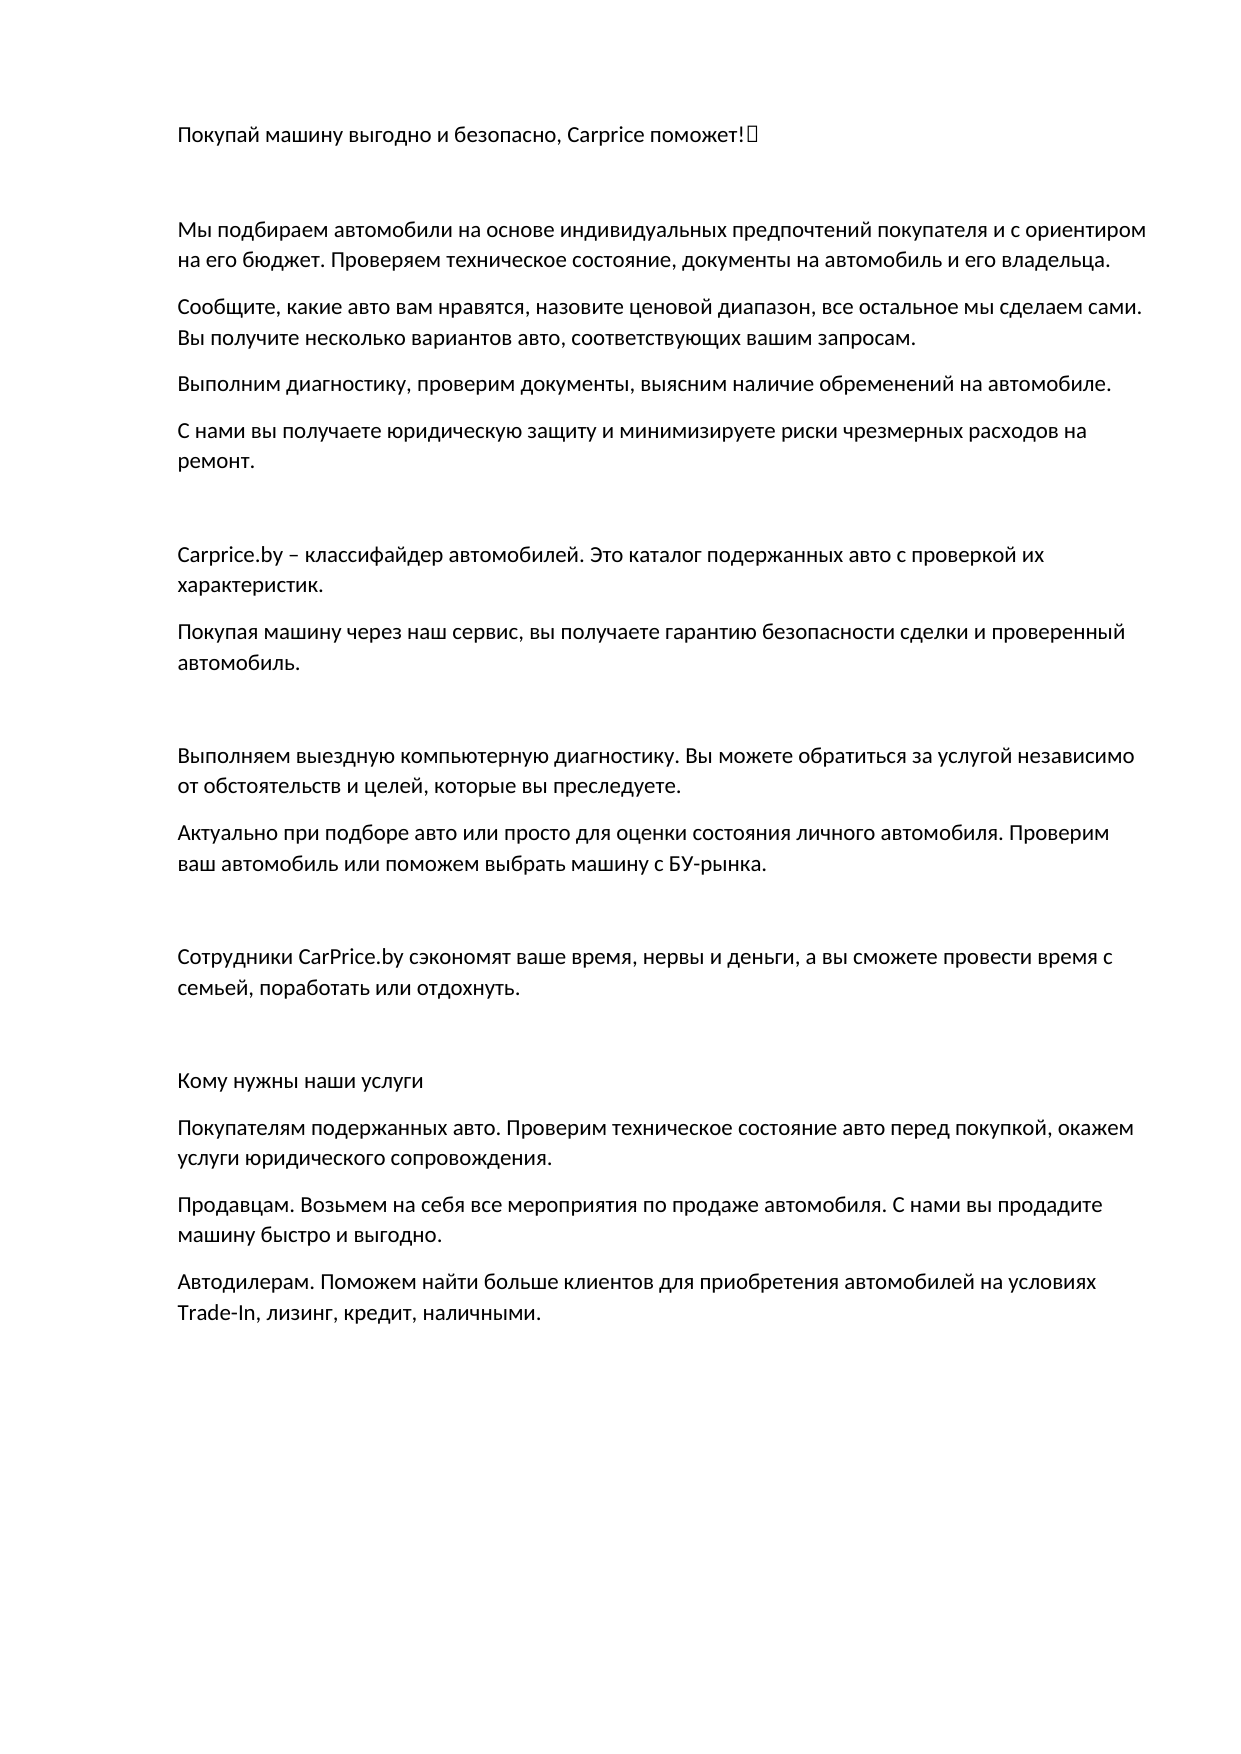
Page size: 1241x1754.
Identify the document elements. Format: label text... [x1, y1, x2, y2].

text Актуально при подборе авто или просто для оценки состояния личного автомобиля. Проверим ваш автомобиль или поможем выбрать машину с БУ-рынка. [177, 818, 1152, 877]
text Автодилерам. Поможем найти больше клиентов для приобретения автомобилей на условиях Trade-In, лизинг, кредит, наличными. [177, 1267, 1152, 1326]
text Сообщите, какие авто вам нравятся, назовите ценовой диапазон, все остальное мы сделаем сами. Вы получите несколько вариантов авто, соответствующих вашим запросам. [177, 292, 1152, 351]
text Сотрудники CarPrice.by сэкономят ваше время, нервы и деньги, а вы сможете провести время с семьей, поработать или отдохнуть. [177, 942, 1152, 1001]
text Выполняем выездную компьютерную диагностику. Вы можете обратиться за услугой независимо от обстоятельств и целей, которые вы преследуете. [177, 741, 1152, 800]
text Покупателям подержанных авто. Проверим техническое состояние авто перед покупкой, окажем услуги юридического сопровождения. [177, 1113, 1152, 1172]
text Продавцам. Возьмем на себя все мероприятия по продаже автомобиля. С нами вы продадите машину быстро и выгодно. [177, 1190, 1152, 1249]
text С нами вы получаете юридическую защиту и минимизируете риски чрезмерных расходов на ремонт. [177, 416, 1152, 475]
text Покупая машину через наш сервис, вы получаете гарантию безопасности сделки и проверенный автомобиль. [177, 617, 1152, 676]
text Выполним диагностику, проверим документы, выясним наличие обременений на автомобиле. [177, 369, 1152, 398]
text Покупай машину выгодно и безопасно, Carprice поможет!🔥 [177, 118, 1152, 149]
text Кому нужны наши услуги [177, 1066, 1152, 1094]
text Мы подбираем автомобили на основе индивидуальных предпочтений покупателя и с ориентиром на его бюджет. Проверяем техническое состояние, документы на автомобиль и его владельца. [177, 215, 1152, 274]
text Carprice.by – классифайдер автомобилей. Это каталог подержанных авто с проверкой их характеристик. [177, 540, 1152, 599]
